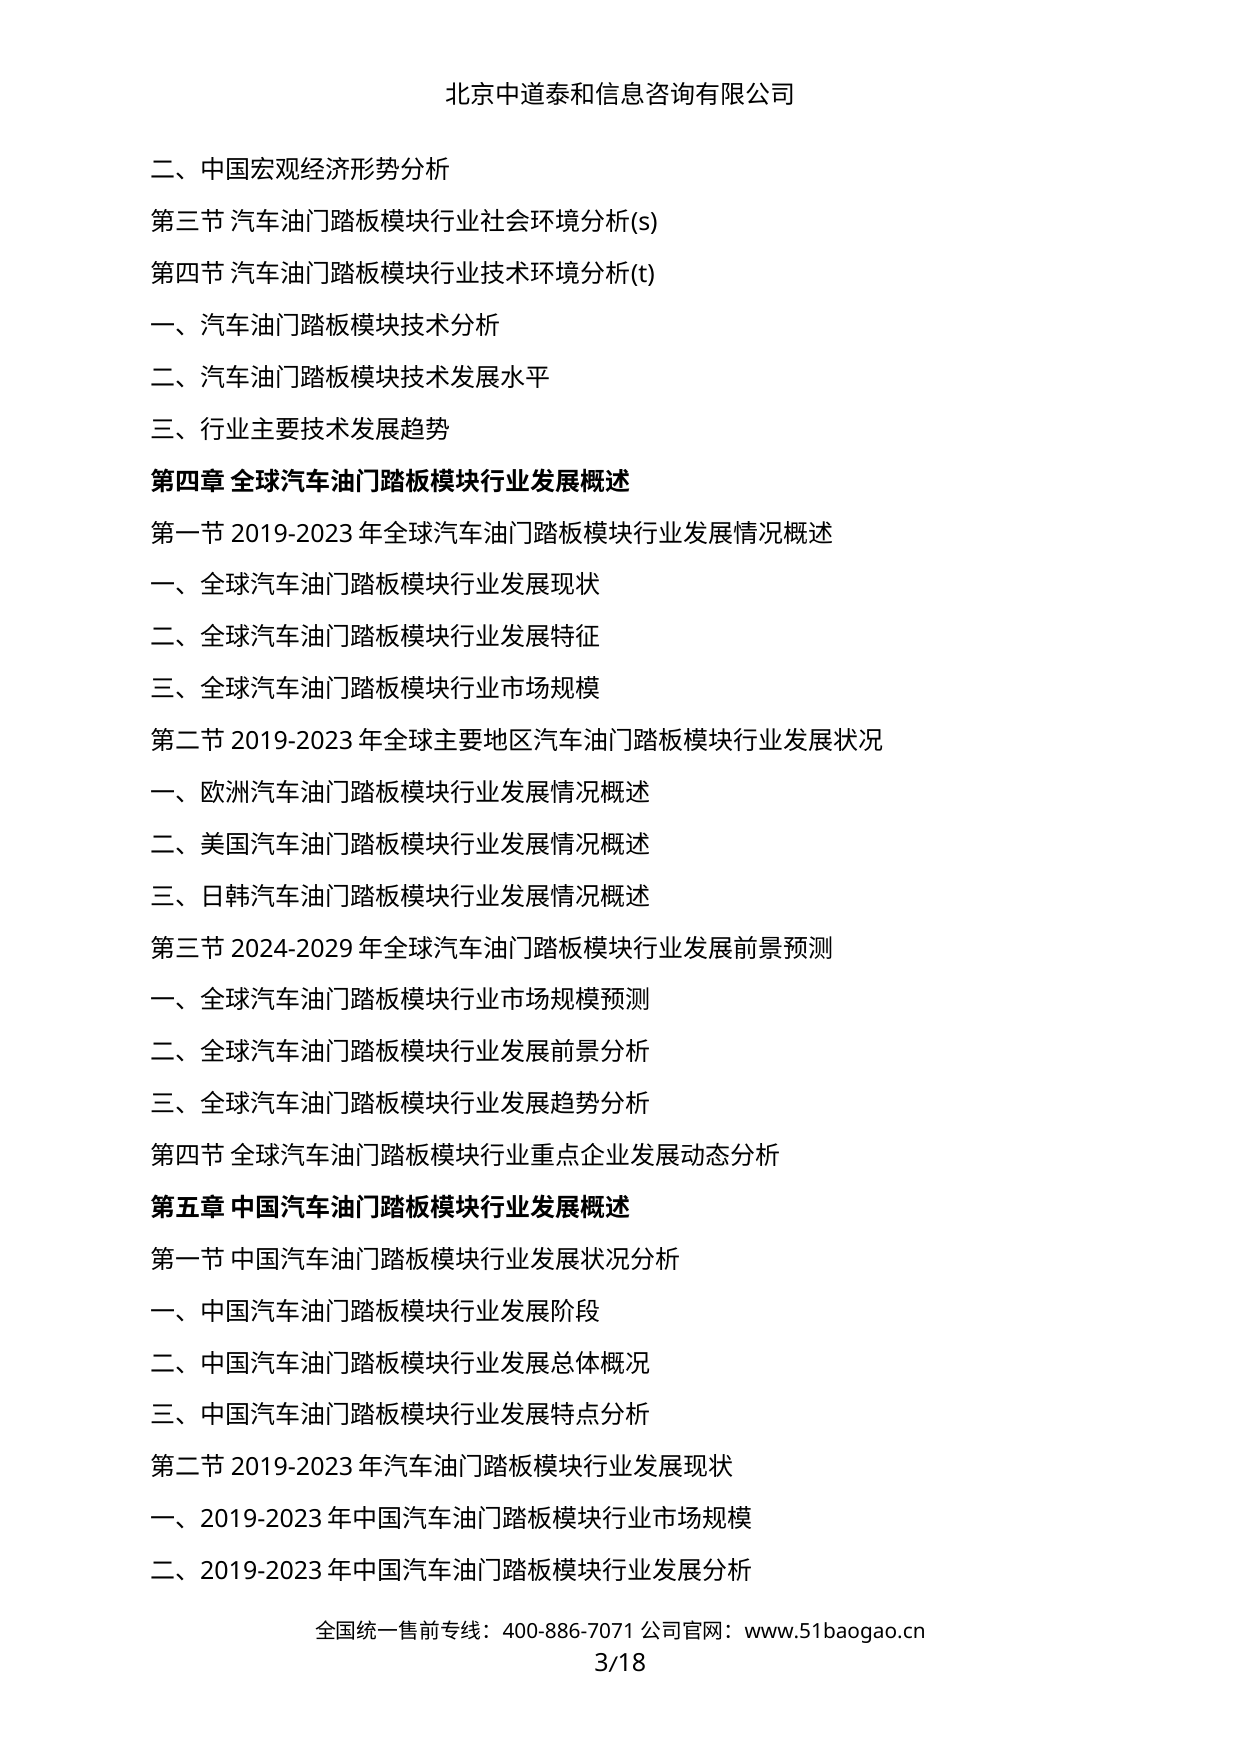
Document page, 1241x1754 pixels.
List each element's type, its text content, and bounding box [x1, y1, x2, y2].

text 二、全球汽车油门踏板模块行业发展特征 [150, 617, 1090, 653]
text 第四章 全球汽车油门踏板模块行业发展概述 [150, 461, 1090, 497]
text 一、2019-2023年中国汽车油门踏板模块行业市场规模 [150, 1499, 1090, 1535]
text 一、中国汽车油门踏板模块行业发展阶段 [150, 1291, 1090, 1327]
text 第二节 2019-2023年汽车油门踏板模块行业发展现状 [150, 1447, 1090, 1483]
text 一、汽车油门踏板模块技术分析 [150, 306, 1090, 342]
text 第一节 2019-2023年全球汽车油门踏板模块行业发展情况概述 [150, 513, 1090, 549]
text 二、全球汽车油门踏板模块行业发展前景分析 [150, 1032, 1090, 1068]
text 二、中国宏观经济形势分析 [150, 150, 1090, 186]
text 二、美国汽车油门踏板模块行业发展情况概述 [150, 824, 1090, 861]
text 三、全球汽车油门踏板模块行业发展趋势分析 [150, 1084, 1090, 1120]
text 一、全球汽车油门踏板模块行业发展现状 [150, 565, 1090, 601]
text 三、日韩汽车油门踏板模块行业发展情况概述 [150, 876, 1090, 912]
text 一、欧洲汽车油门踏板模块行业发展情况概述 [150, 772, 1090, 809]
text 第五章 中国汽车油门踏板模块行业发展概述 [150, 1187, 1090, 1224]
text 第三节 2024-2029年全球汽车油门踏板模块行业发展前景预测 [150, 928, 1090, 964]
text 第三节 汽车油门踏板模块行业社会环境分析(s) [150, 202, 1090, 238]
text 第四节 汽车油门踏板模块行业技术环境分析(t) [150, 254, 1090, 290]
text 二、中国汽车油门踏板模块行业发展总体概况 [150, 1343, 1090, 1379]
text 第四节 全球汽车油门踏板模块行业重点企业发展动态分析 [150, 1136, 1090, 1172]
text 二、2019-2023年中国汽车油门踏板模块行业发展分析 [150, 1551, 1090, 1587]
text 二、汽车油门踏板模块技术发展水平 [150, 357, 1090, 394]
text 第一节 中国汽车油门踏板模块行业发展状况分析 [150, 1239, 1090, 1276]
text 第二节 2019-2023年全球主要地区汽车油门踏板模块行业发展状况 [150, 721, 1090, 757]
text 三、行业主要技术发展趋势 [150, 409, 1090, 446]
text 三、中国汽车油门踏板模块行业发展特点分析 [150, 1395, 1090, 1431]
text 一、全球汽车油门踏板模块行业市场规模预测 [150, 980, 1090, 1016]
text 三、全球汽车油门踏板模块行业市场规模 [150, 669, 1090, 705]
